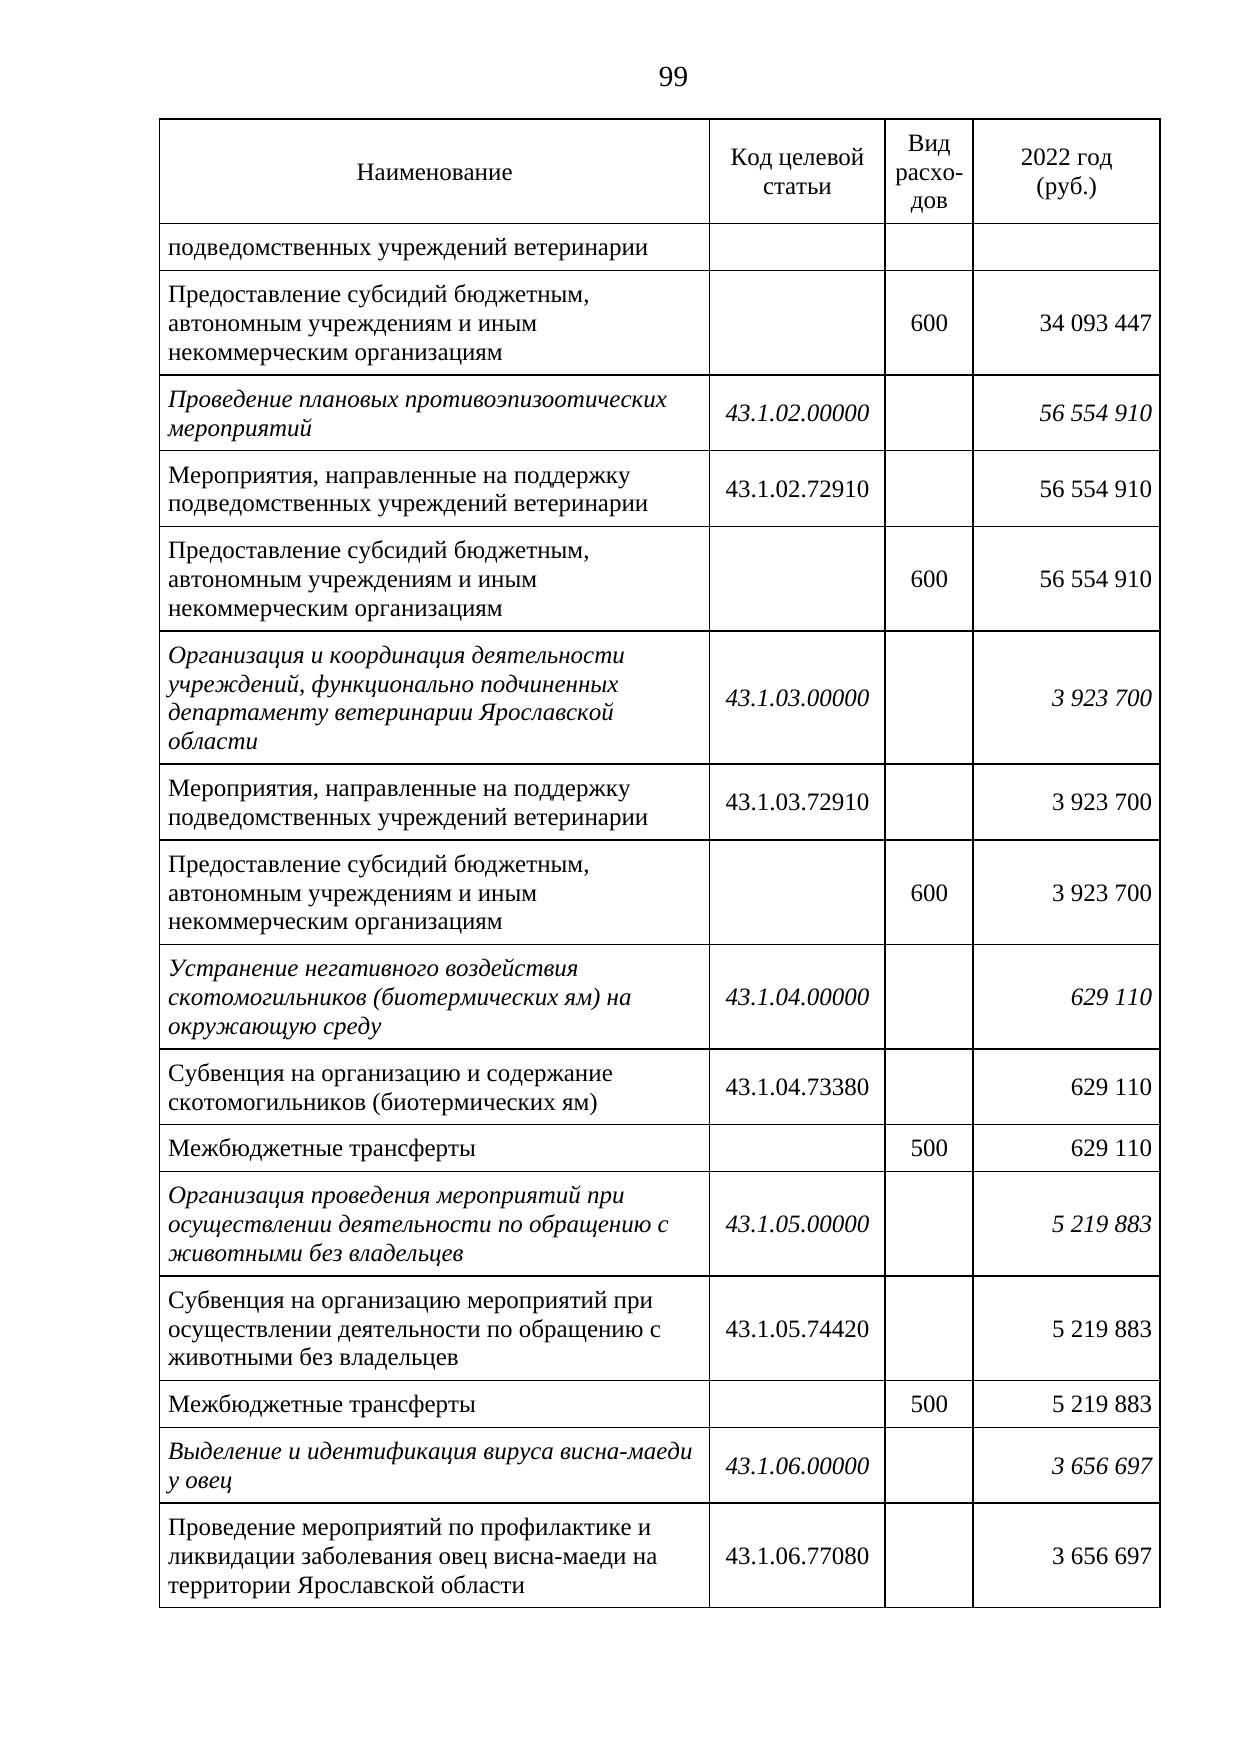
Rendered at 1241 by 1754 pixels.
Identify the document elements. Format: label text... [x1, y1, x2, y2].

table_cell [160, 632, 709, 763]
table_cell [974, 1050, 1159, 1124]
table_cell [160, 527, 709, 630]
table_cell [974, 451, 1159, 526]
table_header Код целевой статьи [710, 120, 884, 223]
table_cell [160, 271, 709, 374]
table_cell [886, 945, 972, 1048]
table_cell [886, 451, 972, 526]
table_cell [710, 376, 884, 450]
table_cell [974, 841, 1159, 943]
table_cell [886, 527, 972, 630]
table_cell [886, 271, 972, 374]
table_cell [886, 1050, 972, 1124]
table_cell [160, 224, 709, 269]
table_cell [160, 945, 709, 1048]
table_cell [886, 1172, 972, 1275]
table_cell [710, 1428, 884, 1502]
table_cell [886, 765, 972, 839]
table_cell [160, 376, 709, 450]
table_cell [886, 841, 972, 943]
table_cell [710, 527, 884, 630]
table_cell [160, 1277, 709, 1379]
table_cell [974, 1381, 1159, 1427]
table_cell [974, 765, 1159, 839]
table_header Наименование [160, 120, 709, 223]
table_header 2022 год (руб.) [974, 120, 1159, 223]
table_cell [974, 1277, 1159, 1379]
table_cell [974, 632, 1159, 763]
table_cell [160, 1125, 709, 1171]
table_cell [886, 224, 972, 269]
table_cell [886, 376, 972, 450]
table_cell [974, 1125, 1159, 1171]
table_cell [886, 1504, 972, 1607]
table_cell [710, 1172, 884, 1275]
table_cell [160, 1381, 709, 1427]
table_header Вид расхо-дов [886, 120, 972, 223]
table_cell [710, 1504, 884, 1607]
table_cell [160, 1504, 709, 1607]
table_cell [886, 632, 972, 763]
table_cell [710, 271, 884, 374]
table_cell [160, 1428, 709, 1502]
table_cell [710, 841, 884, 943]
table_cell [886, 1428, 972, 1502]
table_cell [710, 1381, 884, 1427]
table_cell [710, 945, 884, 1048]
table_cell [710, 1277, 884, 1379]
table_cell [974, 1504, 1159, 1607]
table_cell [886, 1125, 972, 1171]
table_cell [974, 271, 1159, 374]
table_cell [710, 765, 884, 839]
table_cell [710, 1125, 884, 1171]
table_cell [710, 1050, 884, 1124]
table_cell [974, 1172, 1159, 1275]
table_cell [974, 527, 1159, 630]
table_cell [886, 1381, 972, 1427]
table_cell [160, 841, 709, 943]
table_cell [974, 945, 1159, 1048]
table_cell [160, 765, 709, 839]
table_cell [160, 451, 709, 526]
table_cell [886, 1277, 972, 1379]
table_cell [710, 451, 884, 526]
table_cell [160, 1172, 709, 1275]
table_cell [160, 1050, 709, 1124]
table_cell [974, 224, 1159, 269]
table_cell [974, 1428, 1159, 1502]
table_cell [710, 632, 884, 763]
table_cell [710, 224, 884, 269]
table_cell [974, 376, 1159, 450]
